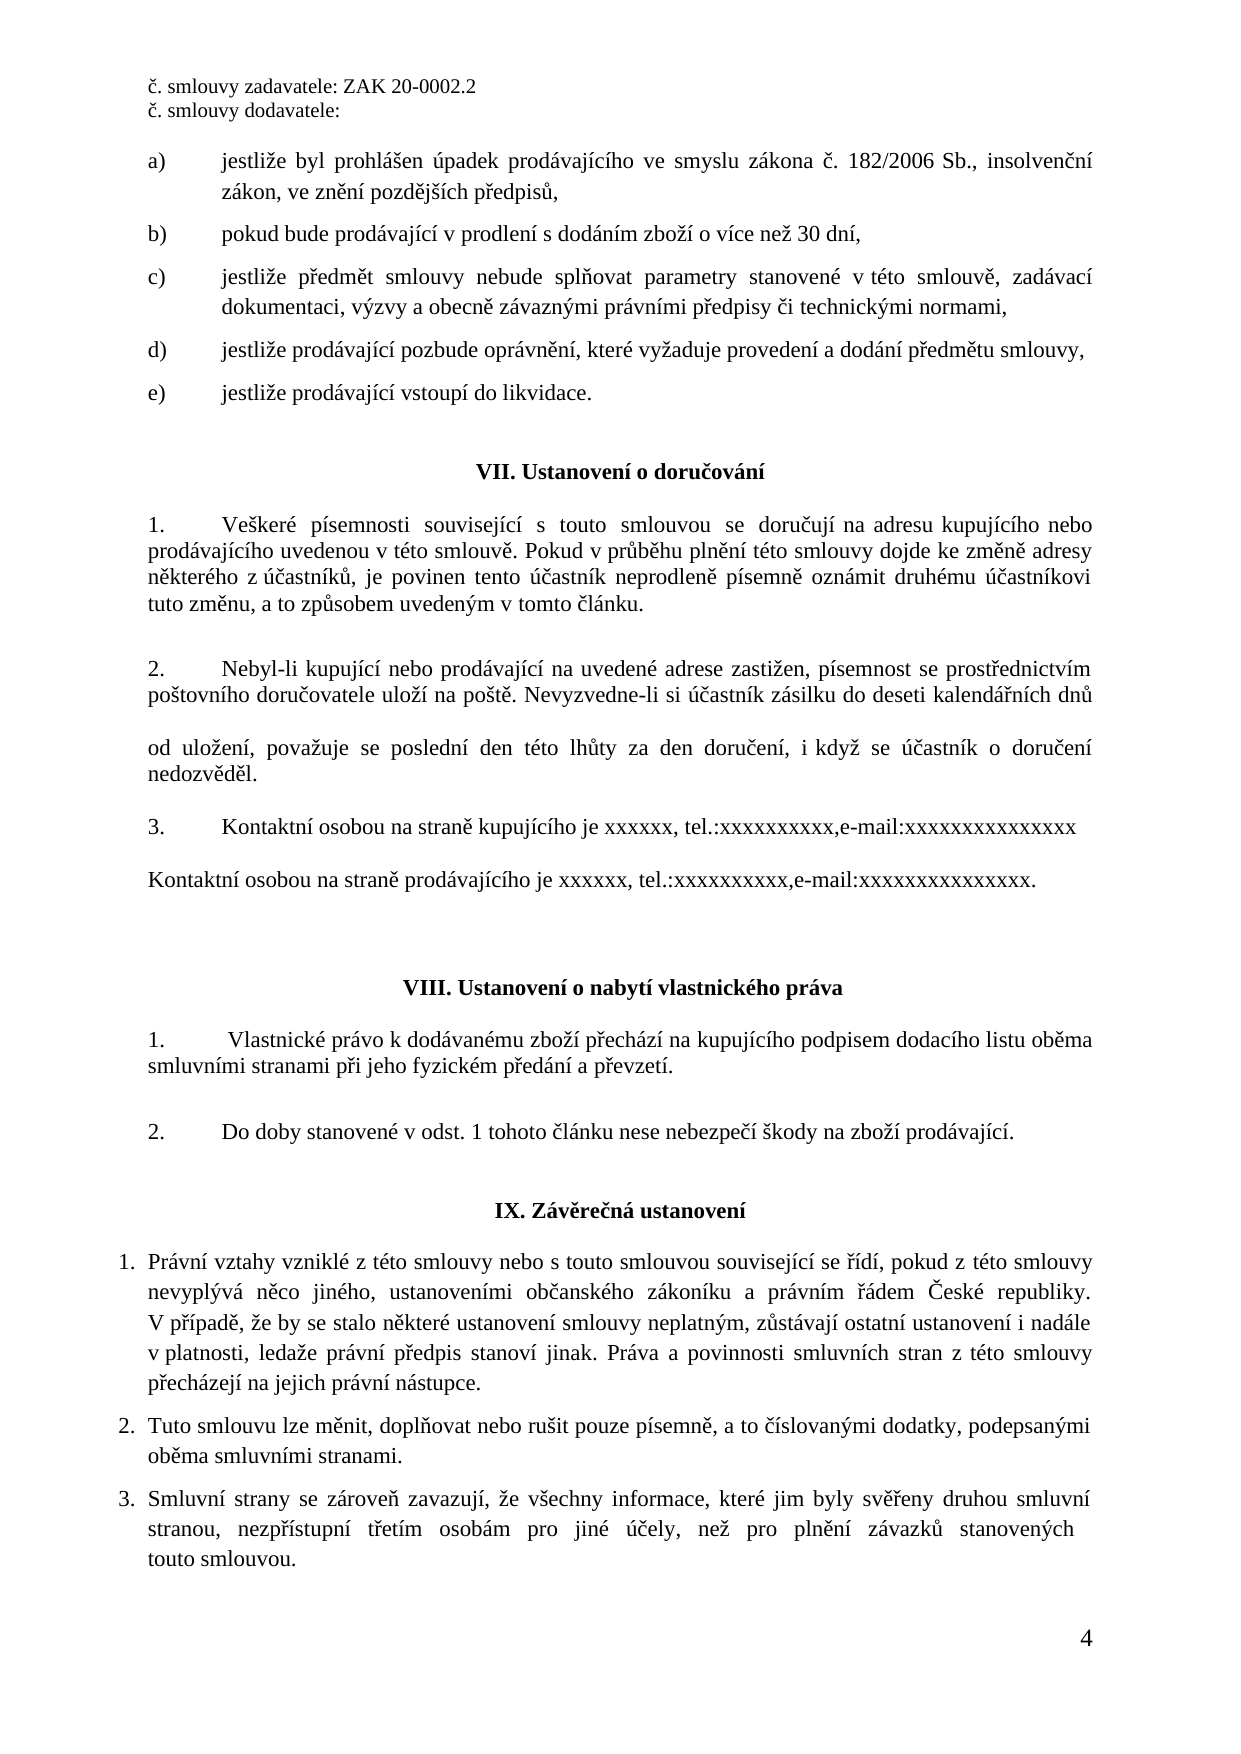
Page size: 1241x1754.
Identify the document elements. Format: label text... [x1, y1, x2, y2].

list jestliže prodávající pozbude oprávnění, které vyžaduje provedení a dodání předmětu smlouvy, [148, 336, 1093, 362]
text VIII. Ustanovení o nabytí vlastnického práva [148, 973, 1093, 1000]
text 2. Do doby stanovené v odst. 1 tohoto článku nese nebezpečí škody na zboží prodávající. [148, 1118, 1093, 1144]
text 2. Nebyl-li kupující nebo prodávající na uvedené adrese zastižen, písemnost se prostřednictvím poštovního doručovatele uloží na poště. Nevyzvedne-li si účastník zásilku do deseti kalendářních dnů od uložení, považuje se poslední den této lhůty za den doručení, i když se účastník o doručení nedozvěděl. [148, 655, 1093, 787]
list jestliže předmět smlouvy nebude splňovat parametry stanovené v této smlouvě, zadávací dokumentaci, výzvy a obecně závaznými právními předpisy či technickými normami, [148, 263, 1093, 320]
text VII. Ustanovení o doručování [148, 458, 1093, 484]
list jestliže byl prohlášen úpadek prodávajícího ve smyslu zákona č. 182/2006 Sb., insolvenční zákon, ve znění pozdějších předpisů, [148, 148, 1093, 204]
list pokud bude prodávající v prodlení s dodáním zboží o více než 30 dní, [148, 221, 1093, 247]
list Tuto smlouvu lze měnit, doplňovat nebo rušit pouze písemně, a to číslovanými dodatky, podepsanými oběma smluvními stranami. [118, 1412, 1093, 1468]
list Právní vztahy vzniklé z této smlouvy nebo s touto smlouvou související se řídí, pokud z této smlouvy nevyplývá něco jiného, ustanoveními občanského zákoníku a právním řádem České republiky. V případě, že by se stalo některé ustanovení smlouvy neplatným, zůstávají ostatní ustanovení i nadále v platnosti, ledaže právní předpis stanoví jinak. Práva a povinnosti smluvních stran z této smlouvy přecházejí na jejich právní nástupce. [118, 1248, 1093, 1395]
text Kontaktní osobou na straně prodávajícího je xxxxxx, tel.:xxxxxxxxxx,e-mail:xxxxxxxxxxxxxxx. [148, 866, 1093, 892]
list Smluvní strany se zároveň zavazují, že všechny informace, které jim byly svěřeny druhou smluvní stranou, nezpřístupní třetím osobám pro jiné účely, než pro plnění závazků stanovených touto smlouvou. [118, 1485, 1093, 1571]
text 3. Kontaktní osobou na straně kupujícího je xxxxxx, tel.:xxxxxxxxxx,e-mail:xxxxxxxxxxxxxxx [148, 813, 1093, 839]
text IX. Závěrečná ustanovení [148, 1197, 1093, 1223]
text e) jestliže prodávající vstoupí do likvidace. [148, 379, 1093, 405]
text 1. Vlastnické právo k dodávanému zboží přechází na kupujícího podpisem dodacího listu oběma smluvními stranami při jeho fyzickém předání a převzetí. [148, 1026, 1093, 1079]
text 1. Veškeré písemnosti související s touto smlouvou se doručují na adresu kupujícího nebo prodávajícího uvedenou v této smlouvě. Pokud v průběhu plnění této smlouvy dojde ke změně adresy některého z účastníků, je povinen tento účastník neprodleně písemně oznámit druhému účastníkovi tuto změnu, a to způsobem uvedeným v tomto článku. [148, 511, 1093, 616]
